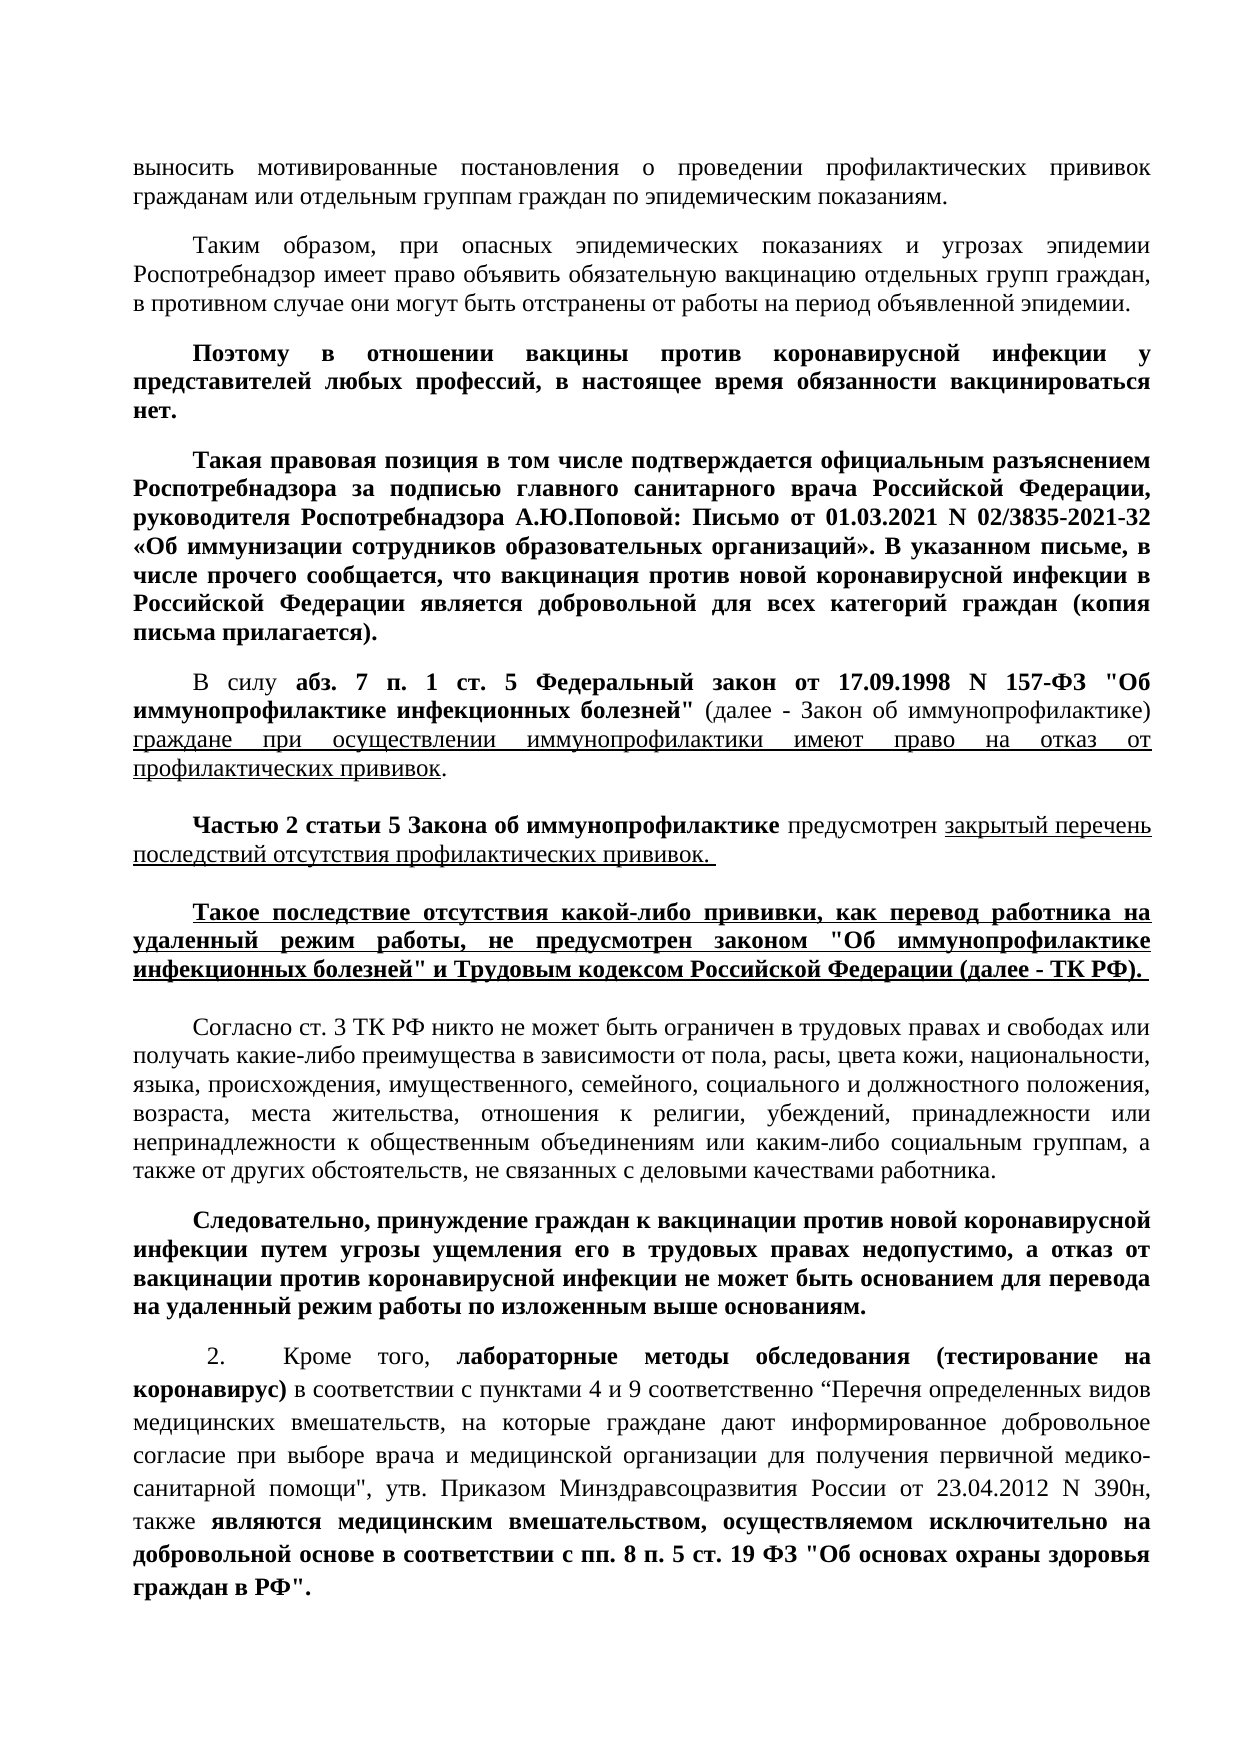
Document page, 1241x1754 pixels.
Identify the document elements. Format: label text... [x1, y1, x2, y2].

text Следовательно, принуждение граждан к вакцинации против новой коронавирусной инфекции путем угрозы ущемления его в трудовых правах недопустимо, а отказ от вакцинации против коронавирусной инфекции не может быть основанием для перевода на удаленный режим работы по изложенным выше основаниям. [133, 1205, 1152, 1320]
list Кроме того, лабораторные методы обследования (тестирование на коронавирус) в соответствии с пунктами 4 и 9 соответственно “Перечня определенных видов медицинских вмешательств, на которые граждане дают информированное добровольное согласие при выборе врача и медицинской организации для получения первичной медико-санитарной помощи", утв. Приказом Минздравсоцразвития России от 23.04.2012 N 390н, также являются медицинским вмешательством, осуществляемом исключительно на добровольной основе в соответствии с пп. 8 п. 5 ст. 19 ФЗ "Об основах охраны здоровья граждан в РФ". [133, 1341, 1152, 1601]
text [133, 152, 1152, 210]
text Такая правовая позиция в том числе подтверждается официальным разъяснением Роспотребнадзора за подписью главного санитарного врача Российской Федерации, руководителя Роспотребнадзора А.Ю.Поповой: Письмо от 01.03.2021 N 02/3835-2021-32 «Об иммунизации сотрудников образовательных организаций». В указанном письме, в числе прочего сообщается, что вакцинация против новой коронавирусной инфекции в Российской Федерации является добровольной для всех категорий граждан (копия письма прилагается). [133, 445, 1152, 646]
text Поэтому в отношении вакцины против коронавирусной инфекции у представителей любых профессий, в настоящее время обязанности вакцинироваться нет. [133, 338, 1152, 424]
text В силу абз. 7 п. 1 ст. 5 Федеральный закон от 17.09.1998 N 157-ФЗ "Об иммунопрофилактике инфекционных болезней" (далее - Закон об иммунопрофилактике) граждане при осуществлении иммунопрофилактики имеют право на отказ от профилактических прививок. [133, 751, 1152, 782]
text Согласно ст. 3 ТК РФ никто не может быть ограничен в трудовых правах и свободах или получать какие-либо преимущества в зависимости от пола, расы, цвета кожи, национальности, языка, происхождения, имущественного, семейного, социального и должностного положения, возраста, места жительства, отношения к религии, убеждений, принадлежности или непринадлежности к общественным объединениям или каким-либо социальным группам, а также от других обстоятельств, не связанных с деловыми качествами работника. [133, 1012, 1152, 1184]
text Такое последствие отсутствия какой-либо прививки, как перевод работника на удаленный режим работы, не предусмотрен законом "Об иммунопрофилактике инфекционных болезней" и Трудовым кодексом Российской Федерации (далее - ТК РФ). [133, 897, 1152, 983]
text Таким образом, при опасных эпидемических показаниях и угрозах эпидемии Роспотребнадзор имеет право объявить обязательную вакцинацию отдельных групп граждан, в противном случае они могут быть отстранены от работы на период объявленной эпидемии. [133, 231, 1152, 317]
text В силу абз. 7 п. 1 ст. 5 Федеральный закон от 17.09.1998 N 157-ФЗ "Об иммунопрофилактике инфекционных болезней" (далее - Закон об иммунопрофилактике) граждане при осуществлении иммунопрофилактики имеют право на отказ от профилактических прививок. [133, 667, 1152, 749]
text Частью 2 статьи 5 Закона об иммунопрофилактике предусмотрен закрытый перечень последствий отсутствия профилактических прививок. [133, 811, 1152, 868]
